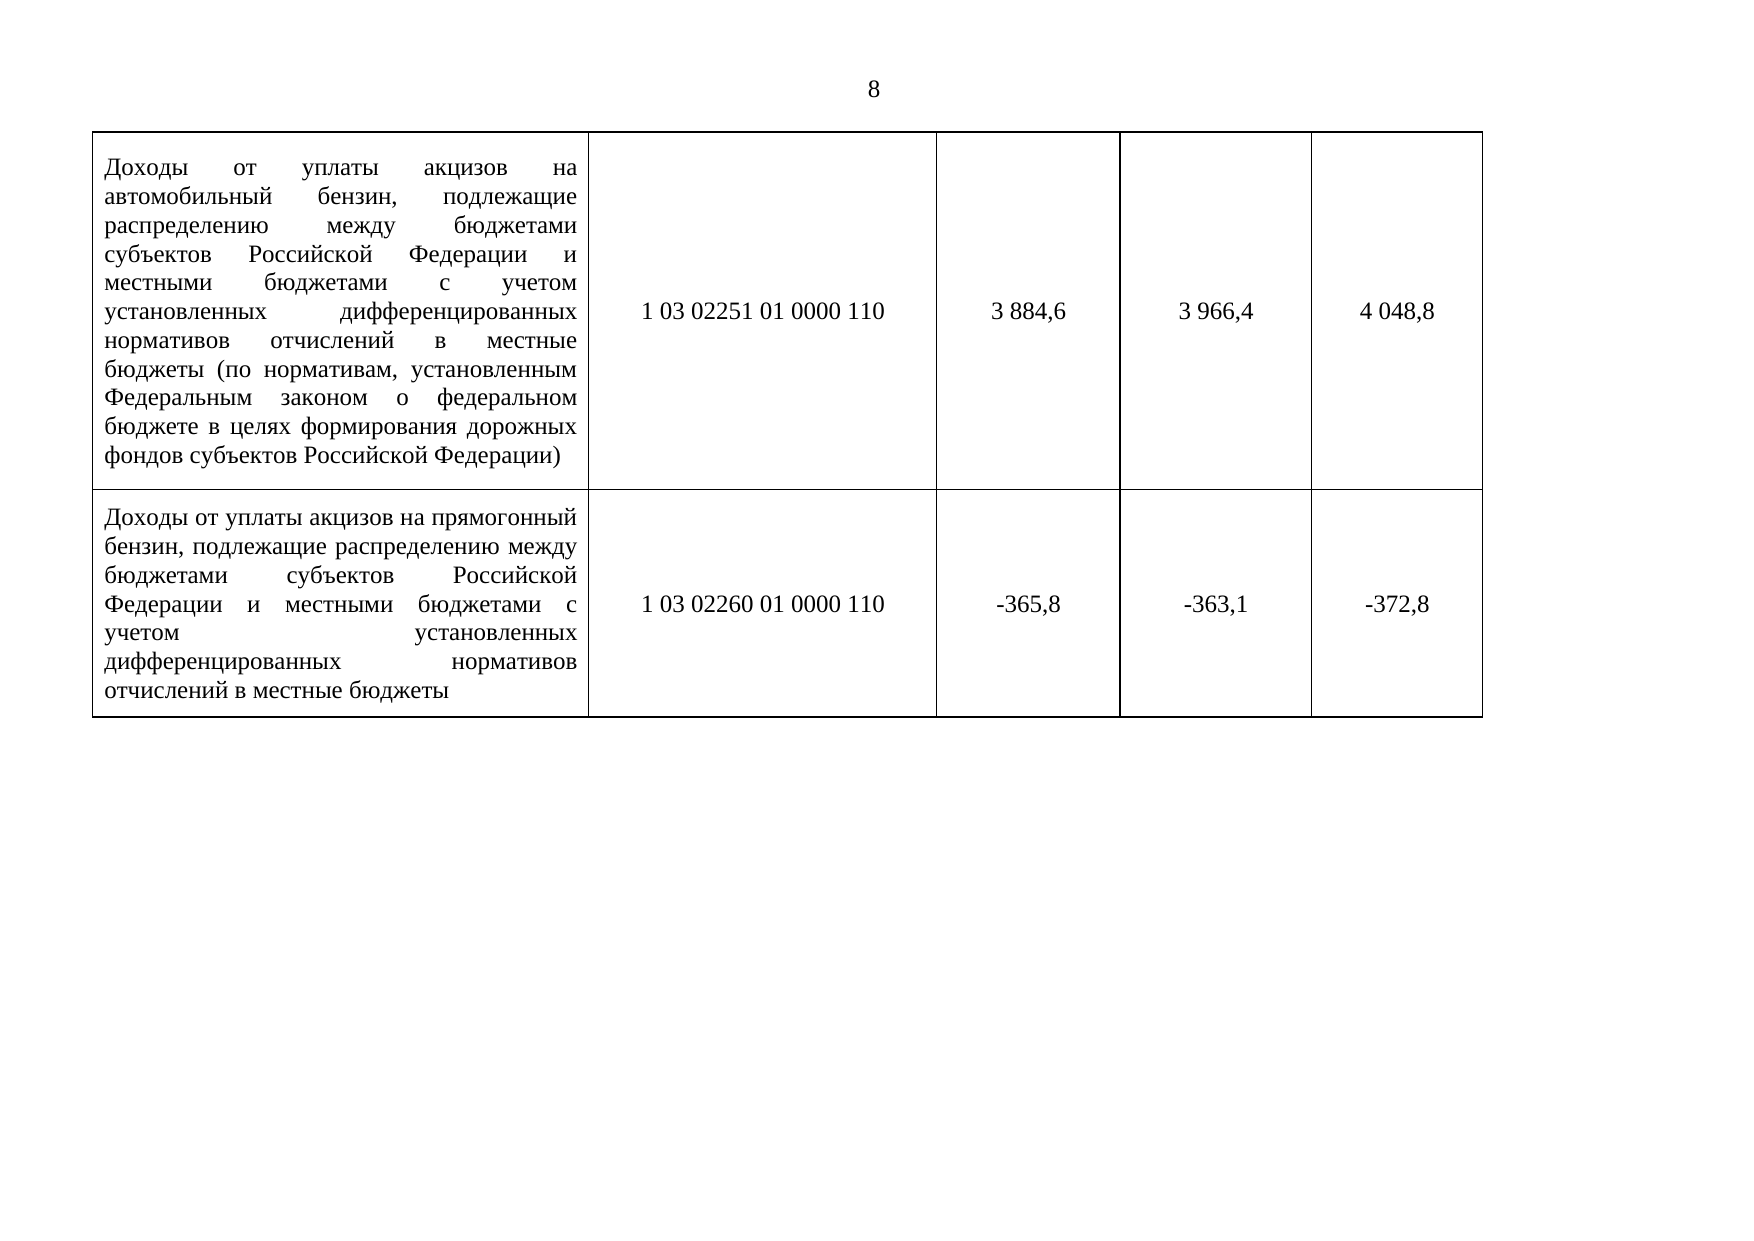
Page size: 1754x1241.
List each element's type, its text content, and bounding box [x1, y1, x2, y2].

table_cell Доходы от уплаты акцизов на автомобильный бензин, подлежащие распределению между бюджетами субъектов Российской Федерации и местными бюджетами с учетом установленных дифференцированных нормативов отчислений в местные бюджеты (по нормативам, установленным Федеральным законом о федеральном бюджете в целях формирования дорожных фондов субъектов Российской Федерации) [93, 133, 588, 489]
table_cell -365,8 [937, 490, 1119, 716]
table_cell -363,1 [1121, 490, 1311, 716]
table_cell 3 966,4 [1121, 133, 1311, 489]
table_cell -372,8 [1312, 490, 1482, 716]
table_cell 4 048,8 [1312, 133, 1482, 489]
table_cell Доходы от уплаты акцизов на прямогонный бензин, подлежащие распределению между бюджетами субъектов Российской Федерации и местными бюджетами с учетом установленных дифференцированных нормативов отчислений в местные бюджеты [93, 490, 588, 716]
table_cell 1 03 02251 01 0000 110 [589, 133, 936, 489]
table_cell 3 884,6 [937, 133, 1119, 489]
table_cell 1 03 02260 01 0000 110 [589, 490, 936, 716]
